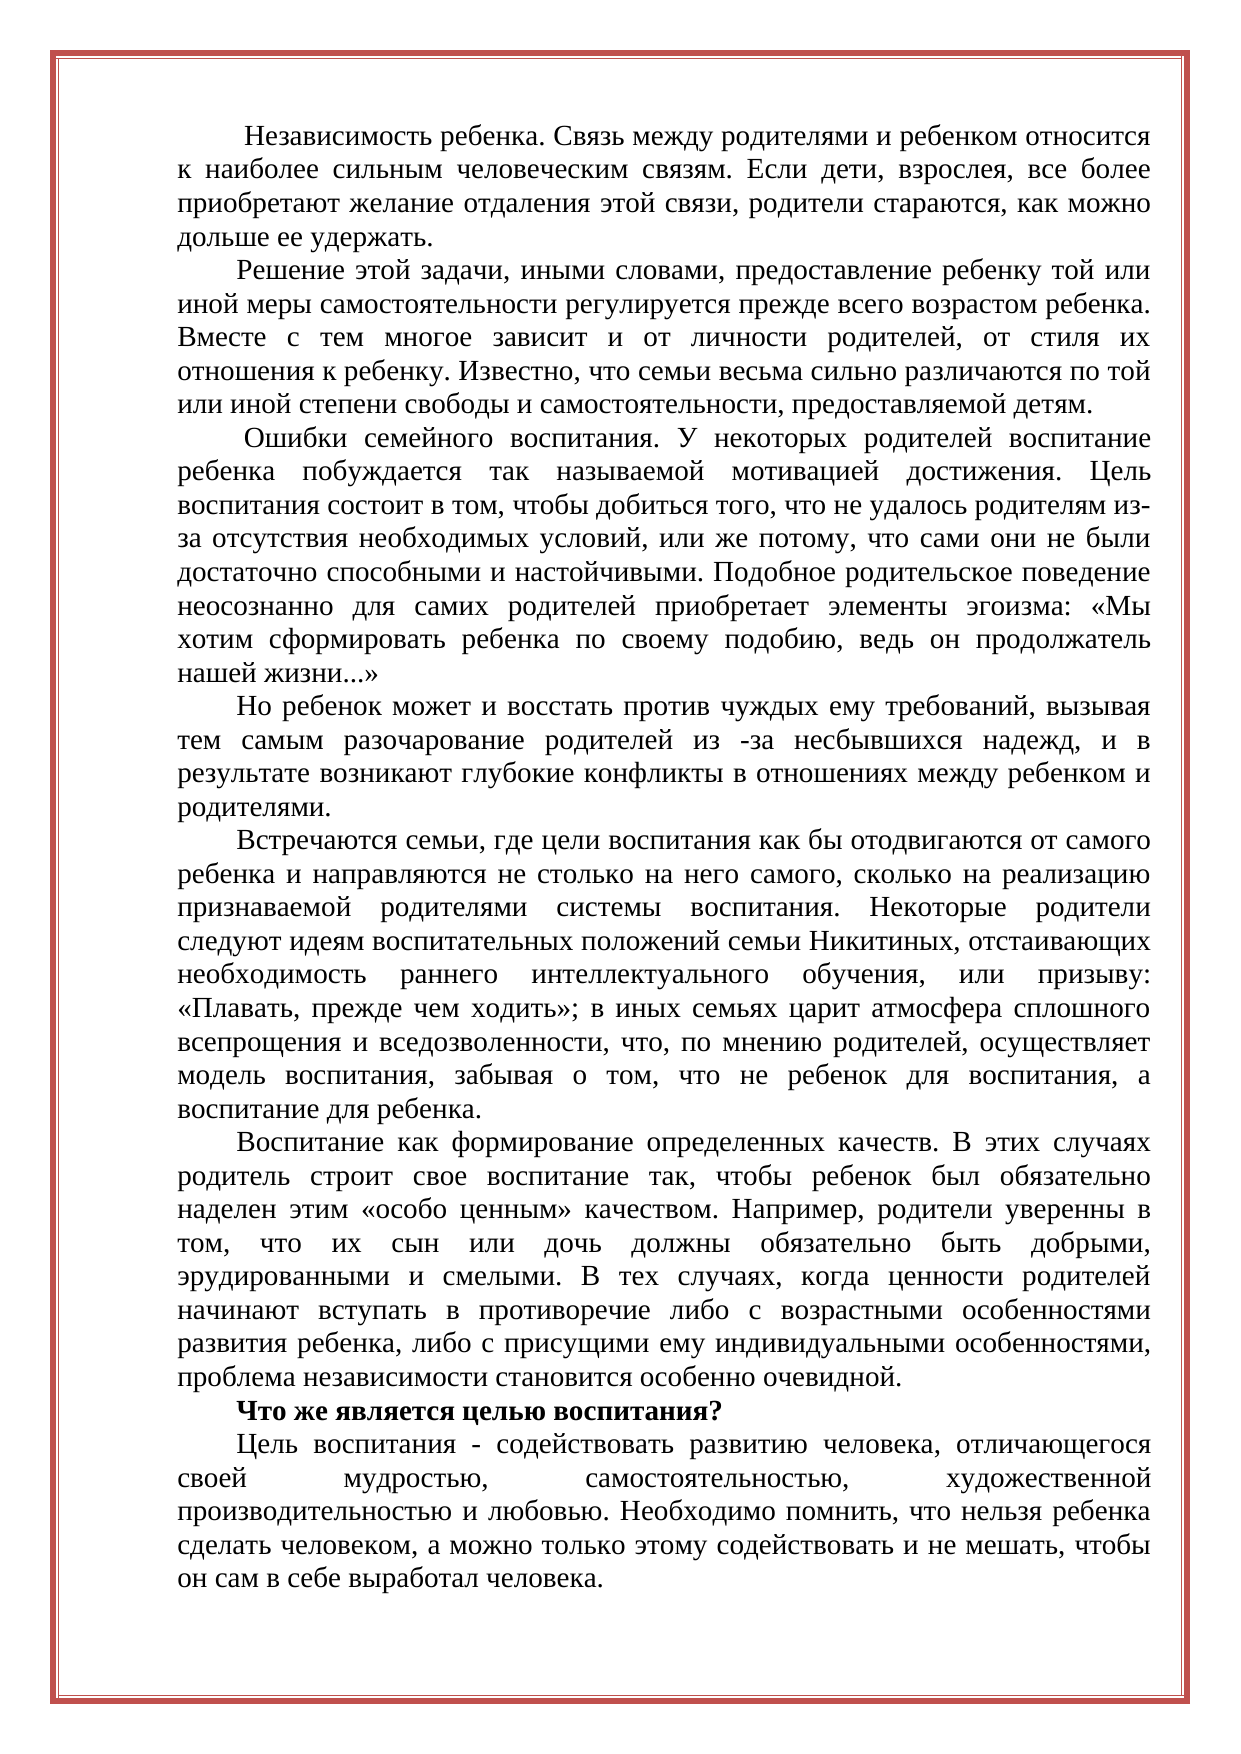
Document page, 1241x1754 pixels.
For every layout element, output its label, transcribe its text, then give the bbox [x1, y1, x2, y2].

text Но ребенок может и восстать против чуждых ему требований, вызывая тем самым разочарование родителей из -за несбывшихся надежд, и в результате возникают глубокие конфликты в отношениях между ребенком и родителями. [177, 688, 1152, 822]
text Ошибки семейного воспитания. У некоторых родителей воспитание ребенка побуждается так называемой мотивацией достижения. Цель воспитания состоит в том, чтобы добиться того, что не удалось родителям из-за отсутствия необходимых условий, или же потому, что сами они не были достаточно способными и настойчивыми. Подобное родительское поведение неосознанно для самих родителей приобретает элементы эгоизма: «Мы хотим сформировать ребенка по своему подобию, ведь он продолжатель нашей жизни...» [177, 420, 1152, 688]
text Решение этой задачи, иными словами, предоставление ребенку той или иной меры самостоятельности регулируется прежде всего возрастом ребенка. Вместе с тем многое зависит и от личности родителей, от стиля их отношения к ребенку. Известно, что семьи весьма сильно различаются по той или иной степени свободы и самостоятельности, предоставляемой детям. [177, 252, 1152, 420]
text Встречаются семьи, где цели воспитания как бы отодвигаются от самого ребенка и направляются не столько на него самого, сколько на реализацию признаваемой родителями системы воспитания. Некоторые родители следуют идеям воспитательных положений семьи Никитиных, отстаивающих необходимость раннего интеллектуального обучения, или призыву: «Плавать, прежде чем ходить»; в иных семьях царит атмосфера сплошного всепрощения и вседозволенности, что, по мнению родителей, осуществляет модель воспитания, забывая о том, что не ребенок для воспитания, а воспитание для ребенка. [177, 822, 1152, 1124]
text Воспитание как формирование определенных качеств. В этих случаях родитель строит свое воспитание так, чтобы ребенок был обязательно наделен этим «особо ценным» качеством. Например, родители уверенны в том, что их сын или дочь должны обязательно быть добрыми, эрудированными и смелыми. В тех случаях, когда ценности родителей начинают вступать в противоречие либо с возрастными особенностями развития ребенка, либо с присущими ему индивидуальными особенностями, проблема независимости становится особенно очевидной. [177, 1124, 1152, 1393]
text Что же является целью воспитания? [177, 1393, 1152, 1426]
text Независимость ребенка. Связь между родителями и ребенком относится к наиболее сильным человеческим связям. Если дети, взрослея, все более приобретают желание отдаления этой связи, родители стараются, как можно дольше ее удержать. [177, 118, 1152, 252]
text Цель воспитания - содействовать развитию человека, отличающегося своей мудростью, самостоятельностью, художественной производительностью и любовью. Необходимо помнить, что нельзя ребенка сделать человеком, а можно только этому содействовать и не мешать, чтобы он сам в себе выработал человека. [177, 1426, 1152, 1594]
